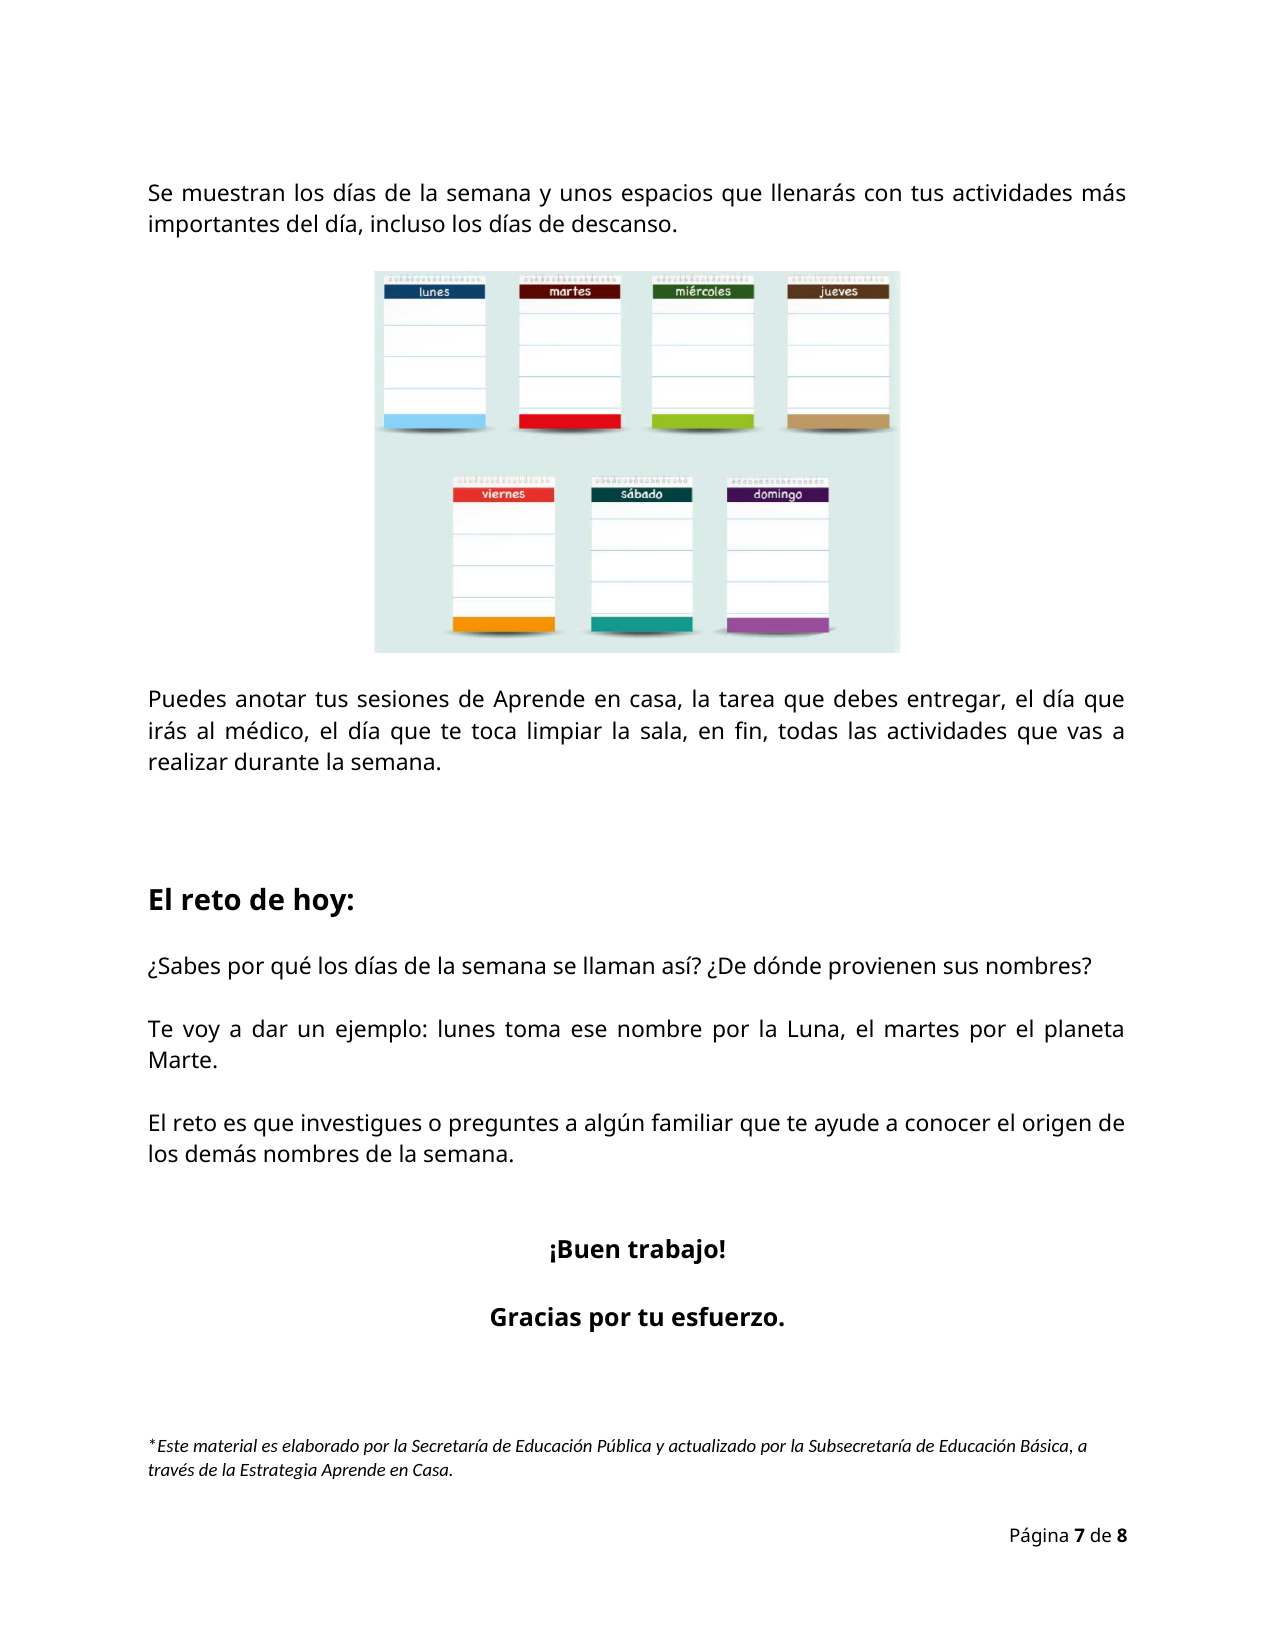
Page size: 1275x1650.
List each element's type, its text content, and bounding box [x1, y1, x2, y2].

text ¿Sabes por qué los días de la semana se llaman así? ¿De dónde provienen sus nombres? [148, 950, 1127, 982]
text Te voy a dar un ejemplo: lunes toma ese nombre por la Luna, el martes por el planeta Marte. [148, 1013, 1127, 1075]
text Se muestran los días de la semana y unos espacios que llenarás con tus actividades más importantes del día, incluso los días de descanso. [148, 177, 1127, 240]
text El reto de hoy: [148, 879, 1127, 919]
text ¡Buen trabajo! [148, 1232, 1127, 1266]
picture [374, 271, 901, 653]
text Gracias por tu esfuerzo. [148, 1300, 1127, 1334]
text El reto es que investigues o preguntes a algún familiar que te ayude a conocer el origen de los demás nombres de la semana. [148, 1107, 1127, 1169]
text Puedes anotar tus sesiones de Aprende en casa, la tarea que debes entregar, el día que irás al médico, el día que te toca limpiar la sala, en fin, todas las actividades que vas a realizar durante la semana. [148, 683, 1127, 777]
